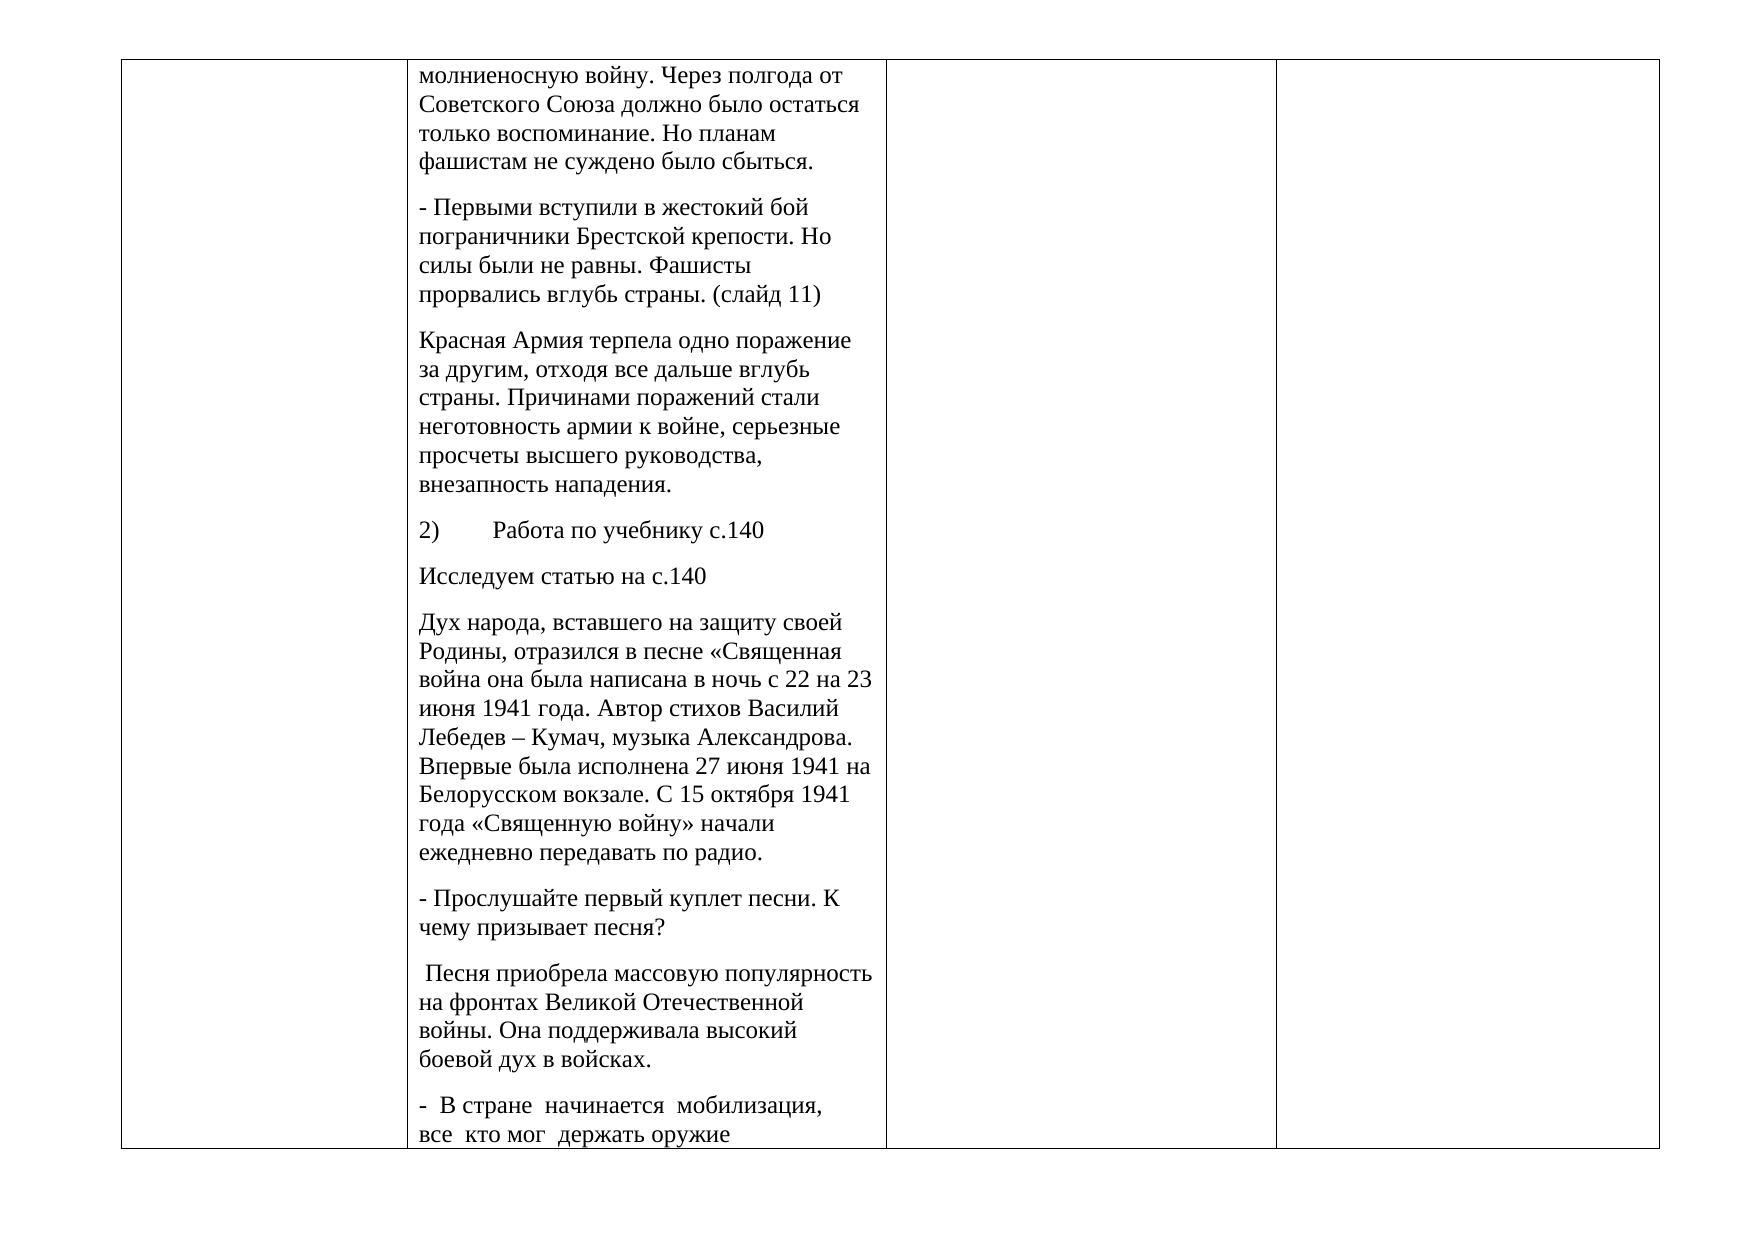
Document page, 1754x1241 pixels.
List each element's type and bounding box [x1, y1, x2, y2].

table_cell [122, 60, 407, 1148]
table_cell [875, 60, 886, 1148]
table_cell [1277, 60, 1659, 1148]
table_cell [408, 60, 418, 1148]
table_cell [887, 60, 1276, 1148]
